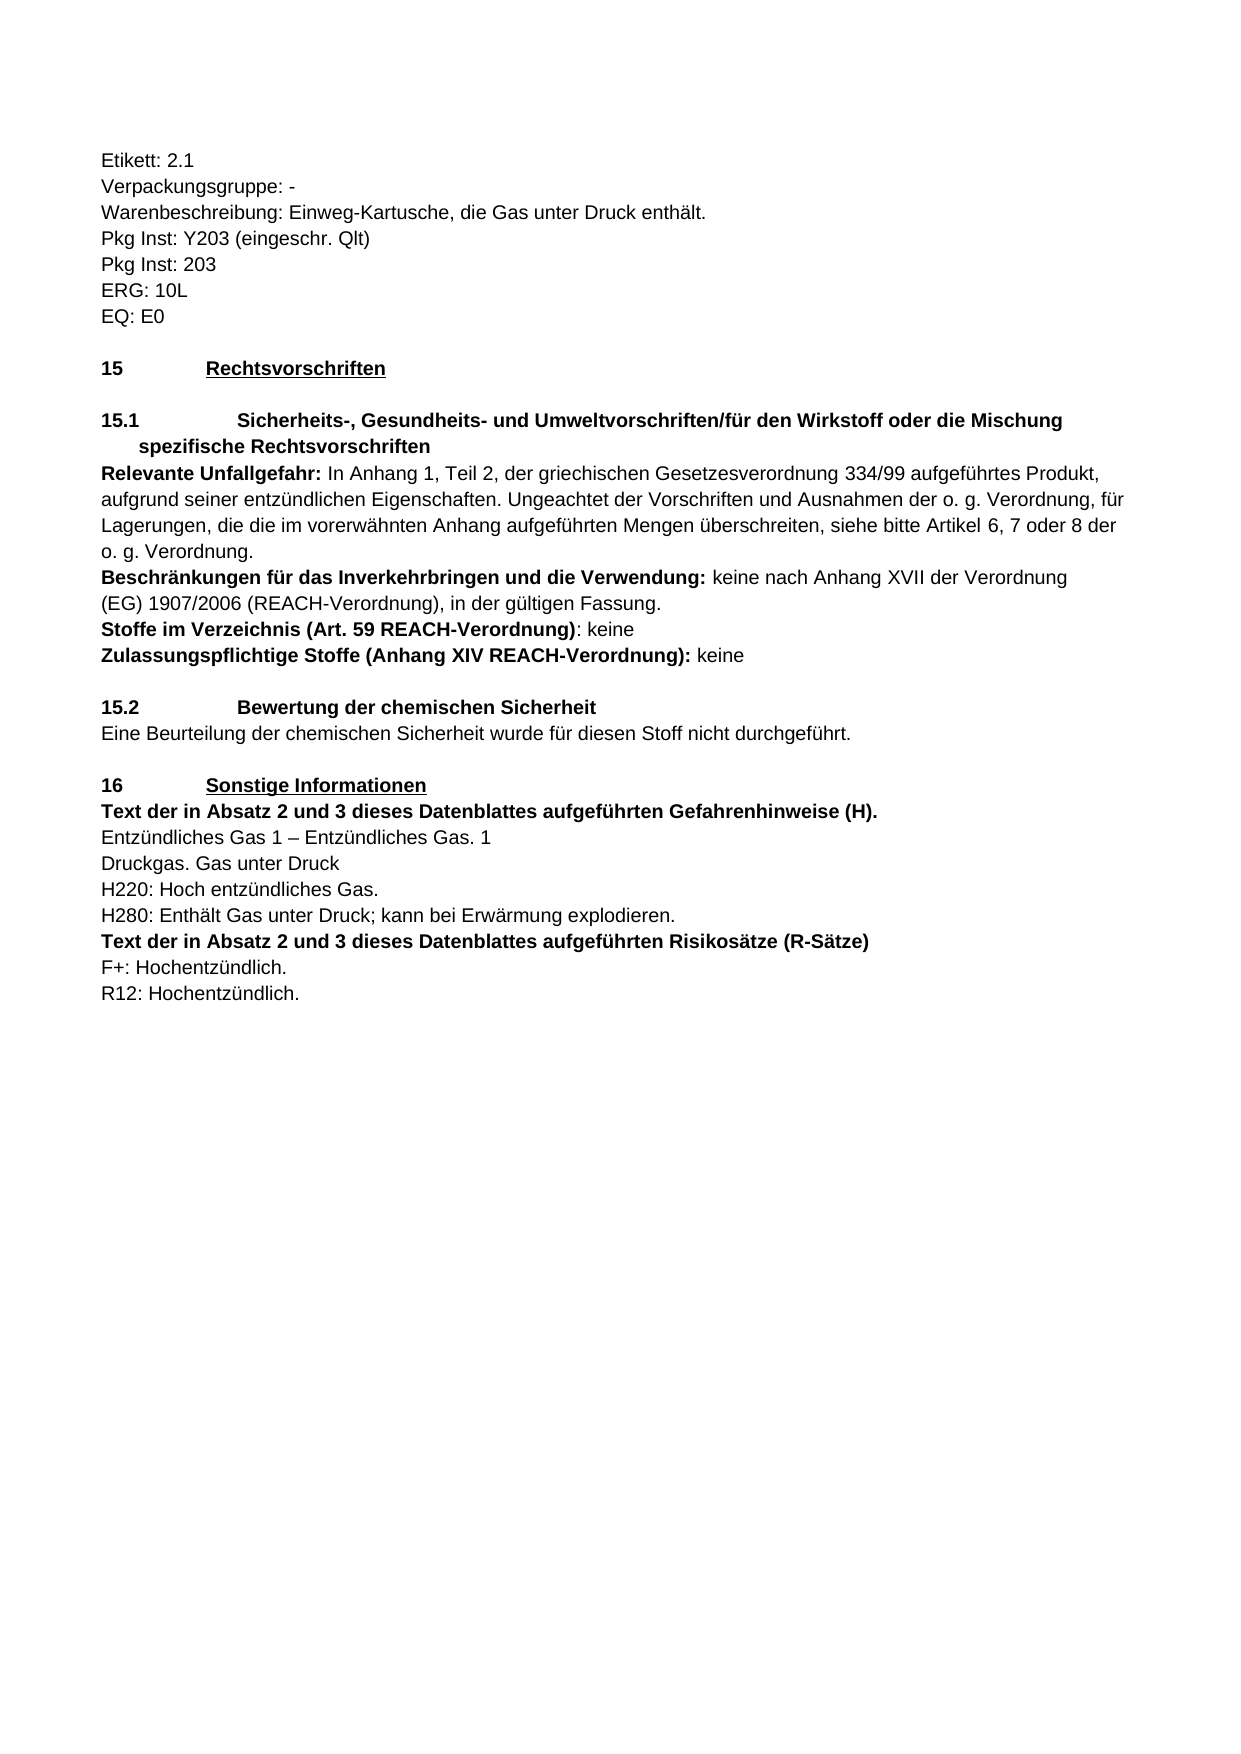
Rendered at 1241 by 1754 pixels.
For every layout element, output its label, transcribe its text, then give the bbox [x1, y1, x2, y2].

text Etikett: 2.1 [101, 149, 1158, 172]
text Pkg Inst: Y203 (eingeschr. Qlt) [101, 227, 1158, 250]
text Pkg Inst: 203 [101, 253, 1158, 276]
text Warenbeschreibung: Einweg-Kartusche, die Gas unter Druck enthält. [101, 201, 1158, 224]
subtitle Bewertung der chemischen Sicherheit [101, 696, 1158, 718]
text Beschränkungen für das Inverkehrbringen und die Verwendung: keine nach Anhang XVII der Verordnung (EG) 1907/2006 (REACH-Verordnung), in der gültigen Fassung. [101, 566, 1158, 614]
text EQ: E0 [101, 305, 1158, 328]
text F+: Hochentzündlich. [101, 956, 1158, 979]
subtitle Stoffe im Verzeichnis (Art. 59 REACH-Verordnung): keine [101, 618, 1158, 640]
text R12: Hochentzündlich. [101, 982, 1158, 1005]
subtitle Sonstige Informationen [101, 774, 1158, 797]
text Eine Beurteilung der chemischen Sicherheit wurde für diesen Stoff nicht durchgeführt. [101, 722, 1158, 744]
subtitle Text der in Absatz 2 und 3 dieses Datenblattes aufgeführten Gefahrenhinweise (H). [101, 800, 1158, 823]
subtitle Zulassungspflichtige Stoffe (Anhang XIV REACH-Verordnung): keine [101, 644, 1158, 666]
text H280: Enthält Gas unter Druck; kann bei Erwärmung explodieren. [101, 904, 1158, 927]
text Druckgas. Gas unter Druck [101, 852, 1158, 875]
text Entzündliches Gas 1 – Entzündliches Gas. 1 [101, 826, 1158, 849]
text Verpackungsgruppe: - [101, 175, 1158, 198]
text ERG: 10L [101, 279, 1158, 302]
subtitle Text der in Absatz 2 und 3 dieses Datenblattes aufgeführten Risikosätze (R-Sätze) [101, 930, 1158, 953]
text Relevante Unfallgefahr: In Anhang 1, Teil 2, der griechischen Gesetzesverordnung 334/99 aufgeführtes Produkt, aufgrund seiner entzündlichen Eigenschaften. Ungeachtet der Vorschriften und Ausnahmen der o. g. Verordnung, für Lagerungen, die die im vorerwähnten Anhang aufgeführten Mengen überschreiten, siehe bitte Artikel 6, 7 oder 8 der o. g. Verordnung. [101, 461, 1158, 562]
subtitle Rechtsvorschriften [101, 357, 1158, 380]
text H220: Hoch entzündliches Gas. [101, 878, 1158, 901]
subtitle Sicherheits-, Gesundheits- und Umweltvorschriften/für den Wirkstoff oder die Mischung spezifische Rechtsvorschriften [101, 409, 1158, 458]
